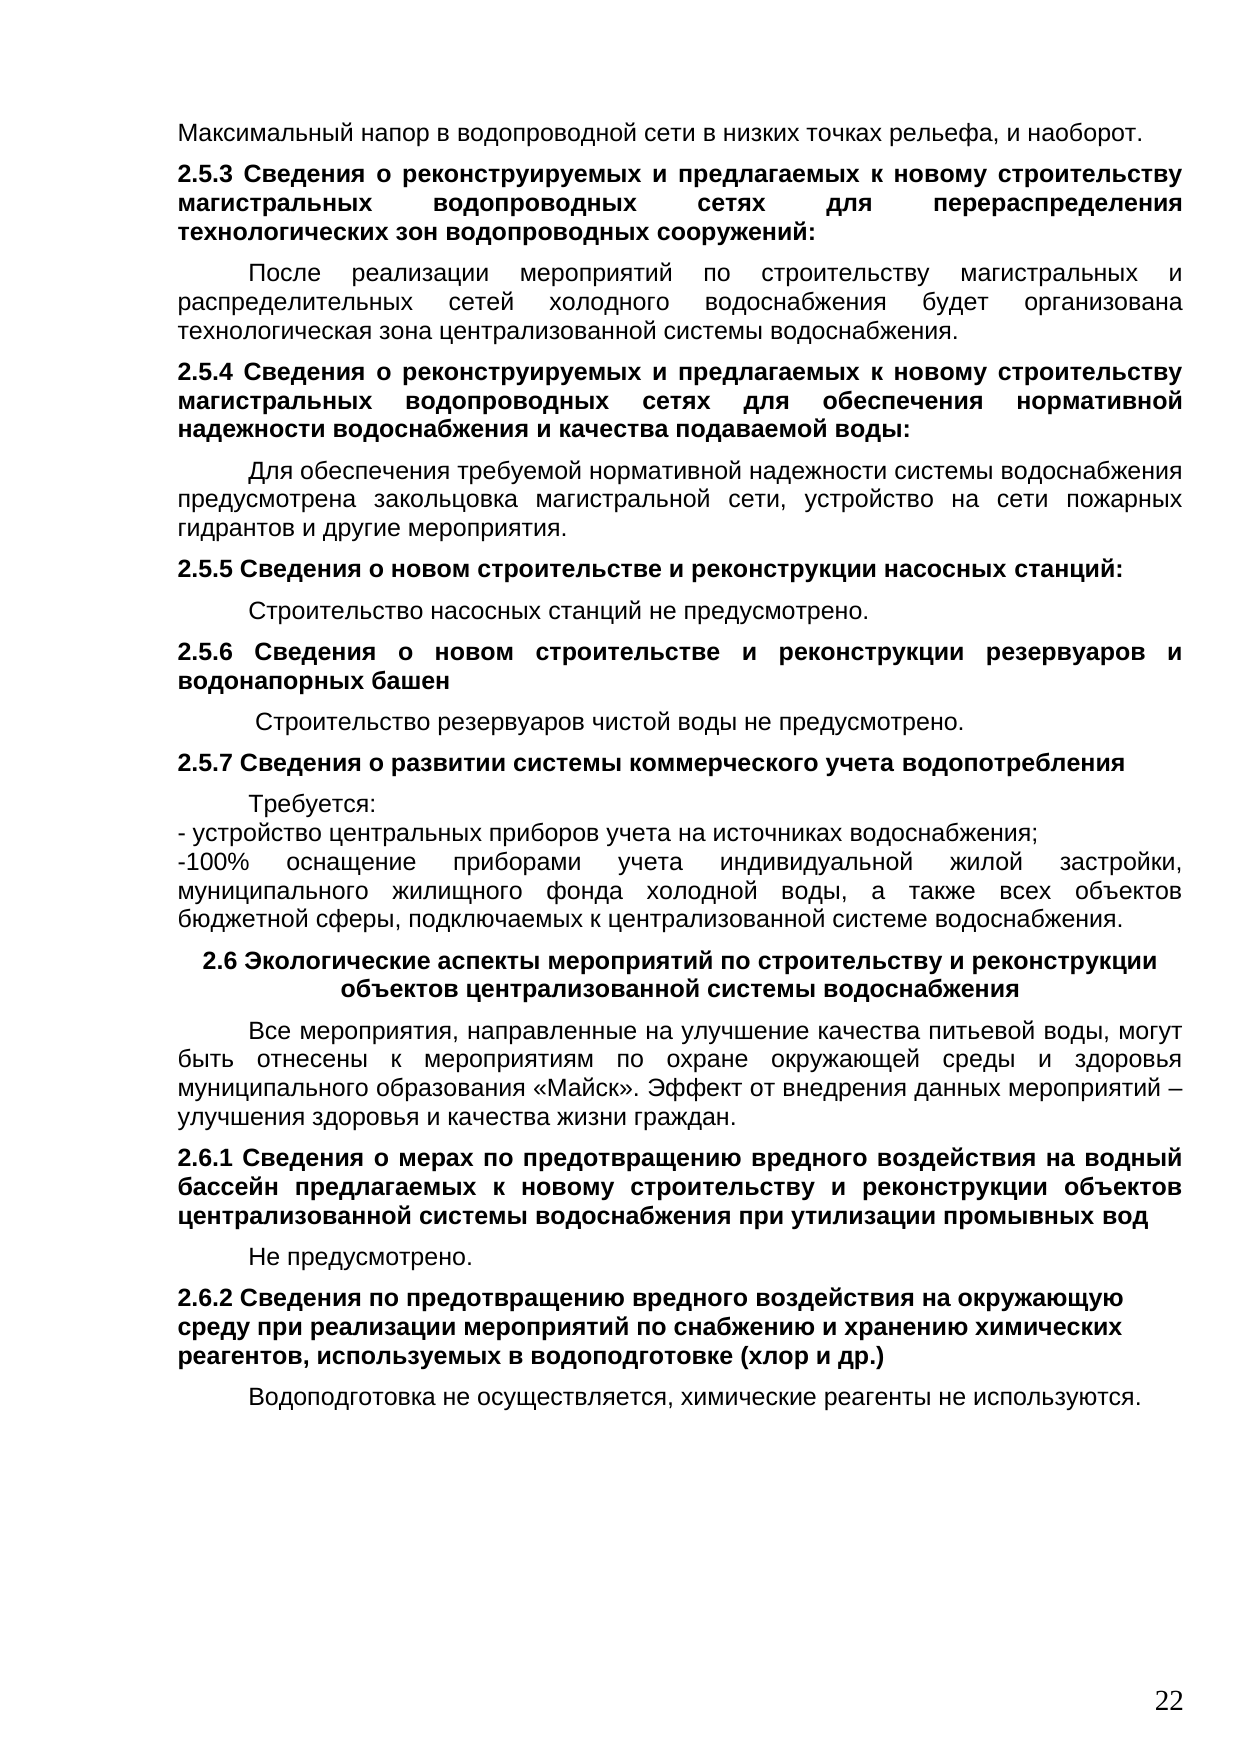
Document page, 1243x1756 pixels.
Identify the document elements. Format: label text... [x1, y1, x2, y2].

text 2.6 Экологические аспекты мероприятий по строительству и реконструкции объектов централизованной системы водоснабжения [177, 946, 1184, 1003]
text Для обеспечения требуемой нормативной надежности системы водоснабжения предусмотрена закольцовка магистральной сети, устройство на сети пожарных гидрантов и другие мероприятия. [177, 456, 1184, 542]
text Строительство резервуаров чистой воды не предусмотрено. [177, 707, 1184, 736]
text Все мероприятия, направленные на улучшение качества питьевой воды, могут быть отнесены к мероприятиям по охране окружающей среды и здоровья муниципального образования «Майск». Эффект от внедрения данных мероприятий – улучшения здоровья и качества жизни граждан. [177, 1016, 1184, 1131]
text 2.5.3 Сведения о реконструируемых и предлагаемых к новому строительству магистральных водопроводных сетях для перераспределения технологических зон водопроводных сооружений: [177, 159, 1184, 246]
text -100% оснащение приборами учета индивидуальной жилой застройки, муниципального жилищного фонда холодной воды, а также всех объектов бюджетной сферы, подключаемых к централизованной системе водоснабжения. [177, 847, 1184, 933]
text 2.5.5 Сведения о новом строительстве и реконструкции насосных станций: [177, 554, 1184, 583]
text 2.5.4 Сведения о реконструируемых и предлагаемых к новому строительству магистральных водопроводных сетях для обеспечения нормативной надежности водоснабжения и качества подаваемой воды: [177, 357, 1184, 443]
text После реализации мероприятий по строительству магистральных и распределительных сетей холодного водоснабжения будет организована технологическая зона централизованной системы водоснабжения. [177, 258, 1184, 344]
text - устройство центральных приборов учета на источниках водоснабжения; [177, 818, 1184, 847]
text Требуется: [177, 789, 1184, 818]
text 2.6.1 Сведения о мерах по предотвращению вредного воздействия на водный бассейн предлагаемых к новому строительству и реконструкции объектов централизованной системы водоснабжения при утилизации промывных вод [177, 1143, 1184, 1229]
text Водоподготовка не осуществляется, химические реагенты не используются. [177, 1382, 1184, 1411]
text 2.5.6 Сведения о новом строительстве и реконструкции резервуаров и водонапорных башен [177, 637, 1184, 694]
text Строительство насосных станций не предусмотрено. [177, 596, 1184, 624]
text 2.6.2 Сведения по предотвращению вредного воздействия на окружающую среду при реализации мероприятий по снабжению и хранению химических реагентов, используемых в водоподготовке (хлор и др.) [177, 1283, 1184, 1369]
text Не предусмотрено. [177, 1242, 1184, 1271]
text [177, 118, 1184, 147]
text 2.5.7 Сведения о развитии системы коммерческого учета водопотребления [177, 748, 1184, 777]
